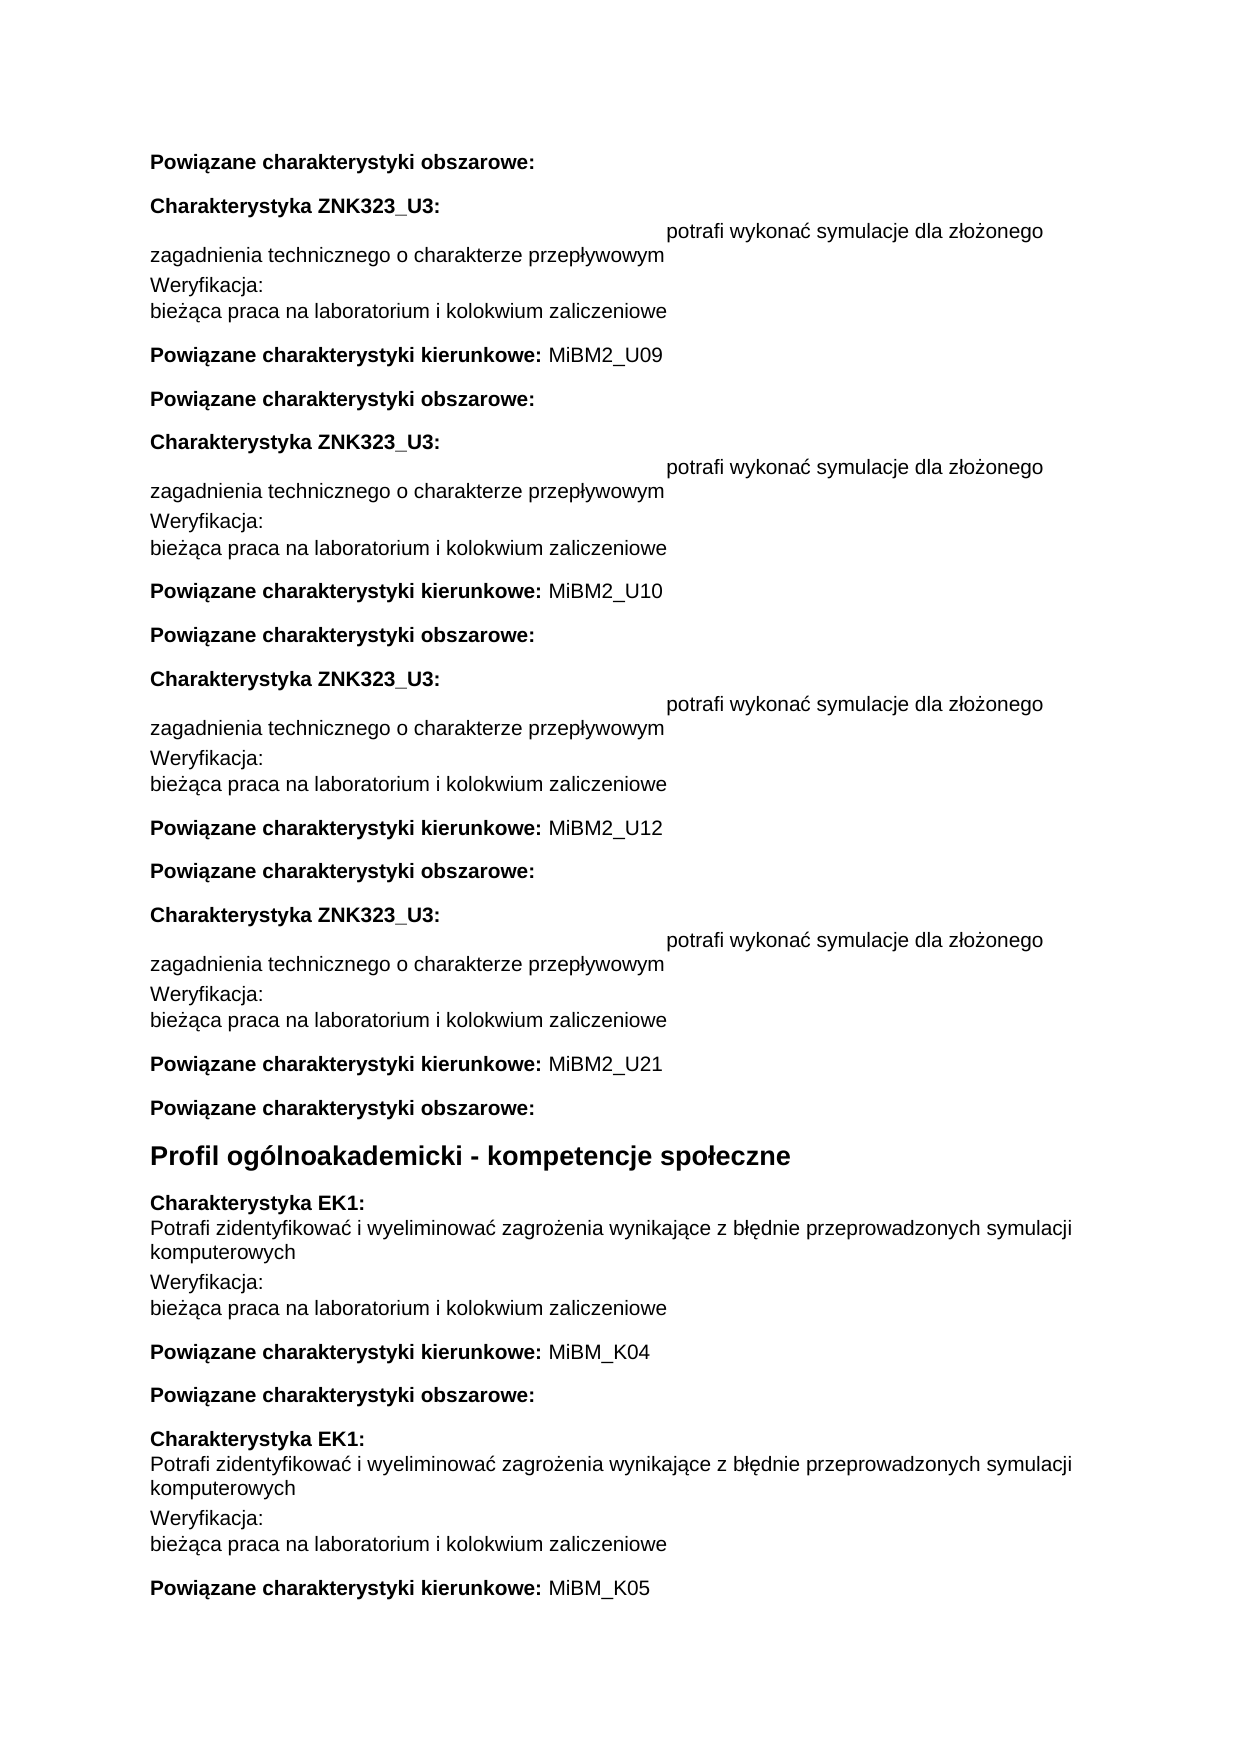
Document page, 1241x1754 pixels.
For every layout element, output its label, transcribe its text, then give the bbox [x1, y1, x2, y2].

text bieżąca praca na laboratorium i kolokwium zaliczeniowe [150, 772, 1090, 796]
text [150, 1452, 1090, 1500]
text Powiązane charakterystyki obszarowe: [150, 150, 1090, 174]
text bieżąca praca na laboratorium i kolokwium zaliczeniowe [150, 1296, 1090, 1320]
text Weryfikacja: [150, 982, 1090, 1006]
text Weryfikacja: [150, 509, 1090, 533]
text bieżąca praca na laboratorium i kolokwium zaliczeniowe [150, 1532, 1090, 1556]
text bieżąca praca na laboratorium i kolokwium zaliczeniowe [150, 1008, 1090, 1032]
text bieżąca praca na laboratorium i kolokwium zaliczeniowe [150, 535, 1090, 559]
text bieżąca praca na laboratorium i kolokwium zaliczeniowe [150, 299, 1090, 323]
text potrafi wykonać symulacje dla złożonego zagadnienia technicznego o charakterze przepływowym [150, 928, 1090, 976]
text Weryfikacja: [150, 1506, 1090, 1530]
text Powiązane charakterystyki kierunkowe: MiBM_K05 [150, 1576, 1090, 1600]
text Powiązane charakterystyki obszarowe: [150, 1096, 1090, 1120]
text Powiązane charakterystyki obszarowe: [150, 1383, 1090, 1407]
text potrafi wykonać symulacje dla złożonego zagadnienia technicznego o charakterze przepływowym [150, 219, 1090, 267]
text Charakterystyka ZNK323_U3: [150, 667, 1090, 691]
text Charakterystyka ZNK323_U3: [150, 430, 1090, 454]
text Powiązane charakterystyki kierunkowe: MiBM_K04 [150, 1339, 1090, 1363]
text potrafi wykonać symulacje dla złożonego zagadnienia technicznego o charakterze przepływowym [150, 455, 1090, 503]
text Powiązane charakterystyki obszarowe: [150, 623, 1090, 647]
text Powiązane charakterystyki kierunkowe: MiBM2_U12 [150, 816, 1090, 839]
text Weryfikacja: [150, 1270, 1090, 1294]
text Charakterystyka ZNK323_U3: [150, 194, 1090, 218]
text Weryfikacja: [150, 746, 1090, 770]
text Charakterystyka EK1: [150, 1191, 1090, 1214]
text Weryfikacja: [150, 273, 1090, 297]
subtitle Profil ogólnoakademicki - kompetencje społeczne [150, 1139, 1090, 1171]
text Powiązane charakterystyki obszarowe: [150, 386, 1090, 410]
text Powiązane charakterystyki kierunkowe: MiBM2_U10 [150, 579, 1090, 603]
text potrafi wykonać symulacje dla złożonego zagadnienia technicznego o charakterze przepływowym [150, 692, 1090, 739]
text Powiązane charakterystyki obszarowe: [150, 859, 1090, 883]
text Potrafi zidentyfikować i wyeliminować zagrożenia wynikające z błędnie przeprowadzonych symulacji komputerowych [150, 1216, 1090, 1263]
text Powiązane charakterystyki kierunkowe: MiBM2_U09 [150, 343, 1090, 367]
text Charakterystyka ZNK323_U3: [150, 903, 1090, 927]
text Charakterystyka EK1: [150, 1427, 1090, 1451]
text Powiązane charakterystyki kierunkowe: MiBM2_U21 [150, 1052, 1090, 1076]
